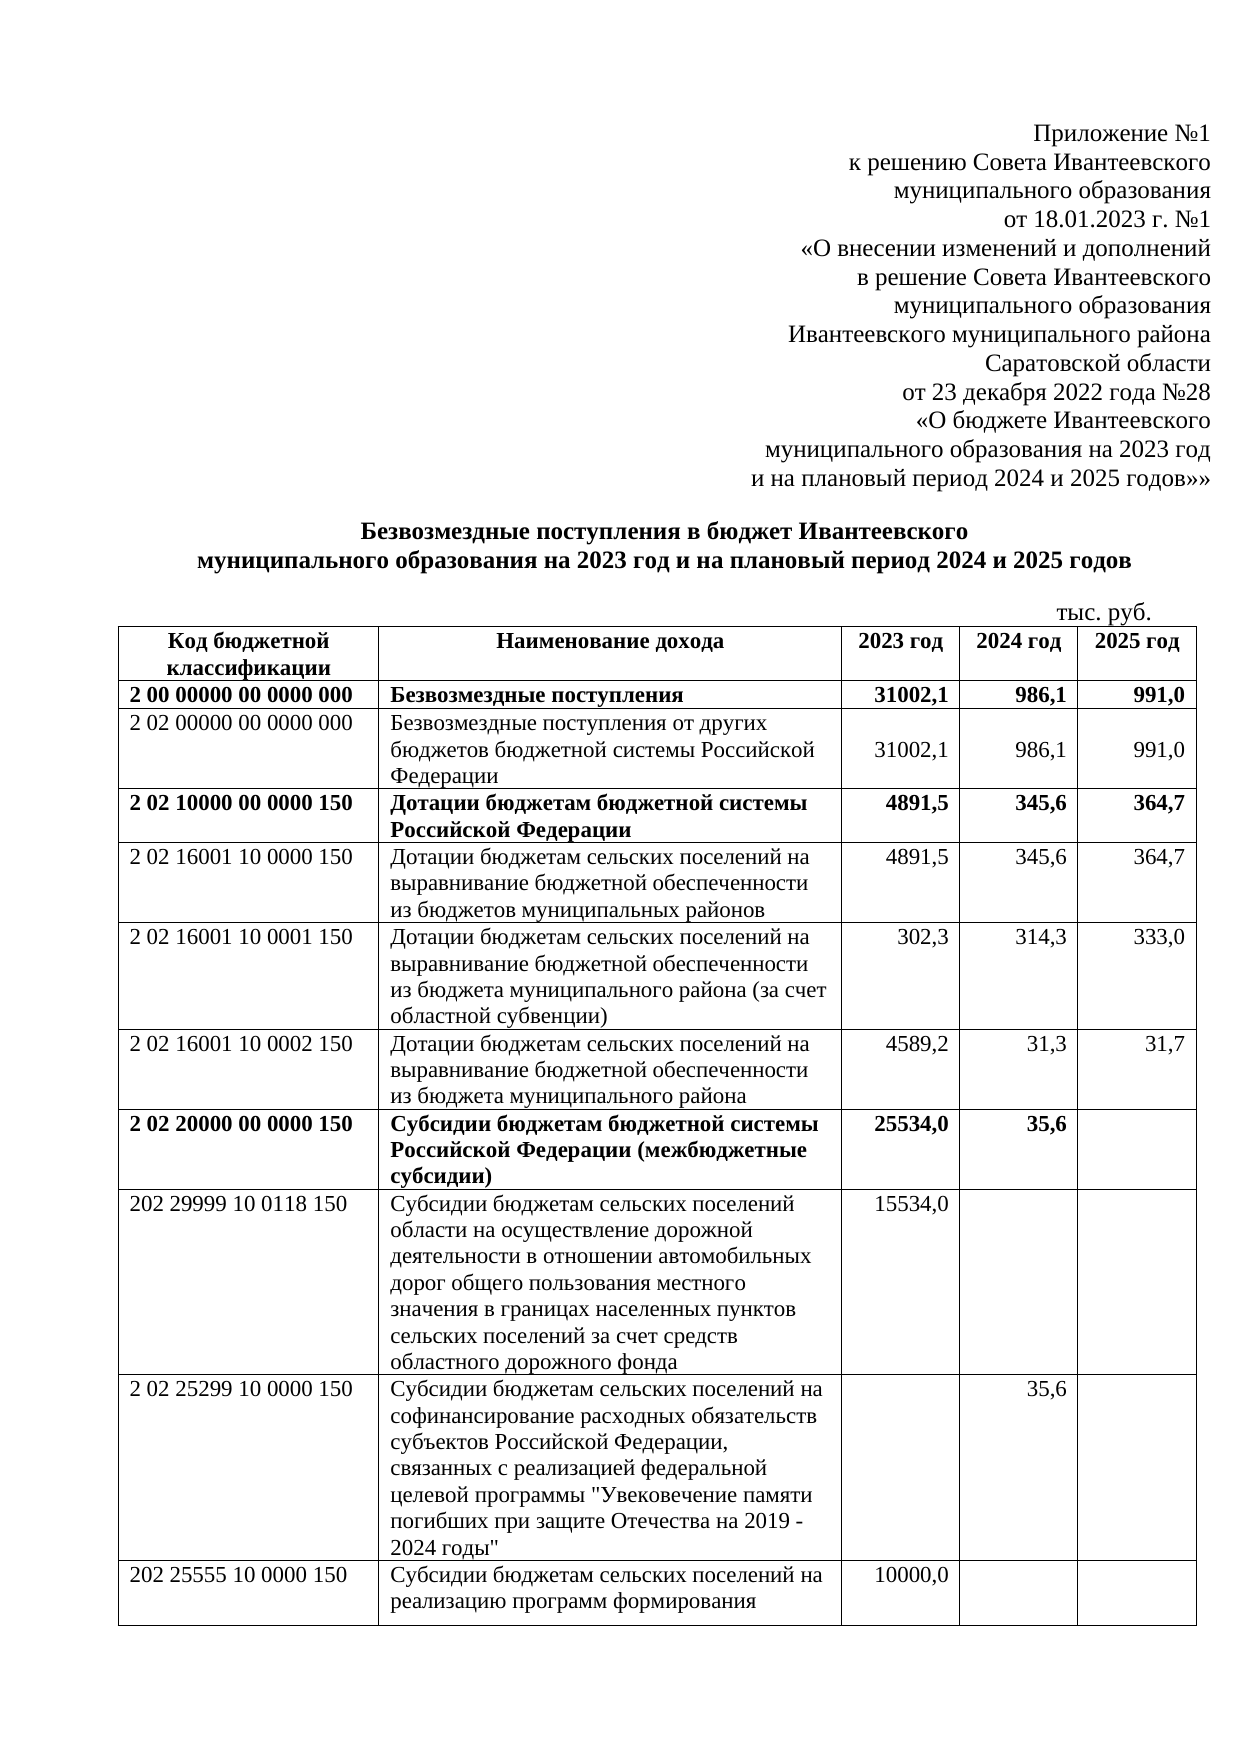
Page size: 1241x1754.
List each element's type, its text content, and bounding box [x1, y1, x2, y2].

text к решению Совета Ивантеевского [177, 147, 1211, 176]
text муниципального образования [177, 176, 1211, 204]
table_cell 2 02 10000 00 0000 150 [119, 789, 378, 842]
text и на плановый период 2024 и 2025 годов»» [177, 463, 1211, 492]
table_cell 364,7 [1078, 843, 1196, 922]
text муниципального образования [177, 291, 1211, 319]
table_cell 302,3 [842, 923, 959, 1029]
table_cell 31002,1 [842, 681, 959, 708]
table_cell Субсидии бюджетам сельских поселений области на осуществление дорожной деятельности в отношении автомобильных дорог общего пользования местного значения в границах населенных пунктов сельских поселений за счет средств областного дорожного фонда [379, 1190, 841, 1374]
table_cell 2 02 25299 10 0000 150 [119, 1375, 378, 1560]
table_cell Дотации бюджетам сельских поселений на выравнивание бюджетной обеспеченности из бюджета муниципального района [379, 1030, 841, 1109]
table_cell 314,3 [960, 923, 1077, 1029]
table_cell [1078, 1110, 1196, 1189]
text тыс. руб. [177, 597, 1152, 626]
table_cell 986,1 [960, 709, 1077, 788]
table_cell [379, 1561, 841, 1625]
table_cell 2 02 16001 10 0001 150 [119, 923, 378, 1029]
text от 23 декабря 2022 года №28 [177, 377, 1211, 406]
table_cell 2 02 16001 10 0002 150 [119, 1030, 378, 1109]
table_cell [119, 1561, 378, 1625]
table_cell [960, 1561, 1077, 1625]
table_cell 4891,5 [842, 789, 959, 842]
text Саратовской области [177, 348, 1211, 377]
table_cell 202 29999 10 0118 150 [119, 1190, 378, 1374]
table_cell [1078, 1375, 1196, 1560]
text в решение Совета Ивантеевского [177, 262, 1211, 291]
table_cell Безвозмездные поступления [379, 681, 841, 708]
text от 18.01.2023 г. №1 [177, 204, 1211, 233]
table_cell [1078, 1190, 1196, 1374]
text «О бюджете Ивантеевского [177, 406, 1211, 434]
table_header 2023 год [842, 627, 959, 680]
table_cell 345,6 [960, 843, 1077, 922]
text «О внесении изменений и дополнений [177, 233, 1211, 262]
table_cell 986,1 [960, 681, 1077, 708]
table_cell [1078, 1561, 1196, 1625]
table_cell 10000,0 [842, 1561, 959, 1625]
table_cell Субсидии бюджетам бюджетной системы Российской Федерации (межбюджетные субсидии) [379, 1110, 841, 1189]
table_cell Дотации бюджетам бюджетной системы Российской Федерации [379, 789, 841, 842]
table_cell 364,7 [1078, 789, 1196, 842]
table_cell 35,6 [960, 1375, 1077, 1560]
table_cell 31,7 [1078, 1030, 1196, 1109]
table_cell 15534,0 [842, 1190, 959, 1374]
table_cell 333,0 [1078, 923, 1196, 1029]
table_cell 4589,2 [842, 1030, 959, 1109]
text муниципального образования на 2023 год [177, 434, 1211, 463]
text Безвозмездные поступления в бюджет Ивантеевского [177, 516, 1152, 545]
table_header Наименование дохода [379, 627, 841, 680]
table_cell Безвозмездные поступления от других бюджетов бюджетной системы Российской Федерации [379, 709, 841, 788]
table_cell 345,6 [960, 789, 1077, 842]
table_cell 2 00 00000 00 0000 000 [119, 681, 378, 708]
table_cell 2 02 20000 00 0000 150 [119, 1110, 378, 1189]
table_cell 25534,0 [842, 1110, 959, 1189]
text Ивантеевского муниципального района [177, 319, 1211, 348]
text муниципального образования на 2023 год и на плановый период 2024 и 2025 годов [177, 545, 1152, 573]
table_cell 2 02 16001 10 0000 150 [119, 843, 378, 922]
table_cell 2 02 00000 00 0000 000 [119, 709, 378, 788]
table_header 2024 год [960, 627, 1077, 680]
table_cell Субсидии бюджетам сельских поселений на софинансирование расходных обязательств субъектов Российской Федерации, связанных с реализацией федеральной целевой программы "Увековечение памяти погибших при защите Отечества на 2019 - 2024 годы" [379, 1375, 841, 1560]
table_cell [842, 1375, 959, 1560]
table_header Код бюджетной классификации [119, 627, 378, 680]
table_cell 31,3 [960, 1030, 1077, 1109]
table_cell Дотации бюджетам сельских поселений на выравнивание бюджетной обеспеченности из бюджета муниципального района (за счет областной субвенции) [379, 923, 841, 1029]
table_cell 4891,5 [842, 843, 959, 922]
table_cell 31002,1 [842, 709, 959, 788]
table_cell 991,0 [1078, 709, 1196, 788]
table_cell Дотации бюджетам сельских поселений на выравнивание бюджетной обеспеченности из бюджетов муниципальных районов [379, 843, 841, 922]
text Приложение №1 [177, 118, 1211, 147]
table_cell 35,6 [960, 1110, 1077, 1189]
table_cell [960, 1190, 1077, 1374]
table_header 2025 год [1078, 627, 1196, 680]
table_cell 991,0 [1078, 681, 1196, 708]
